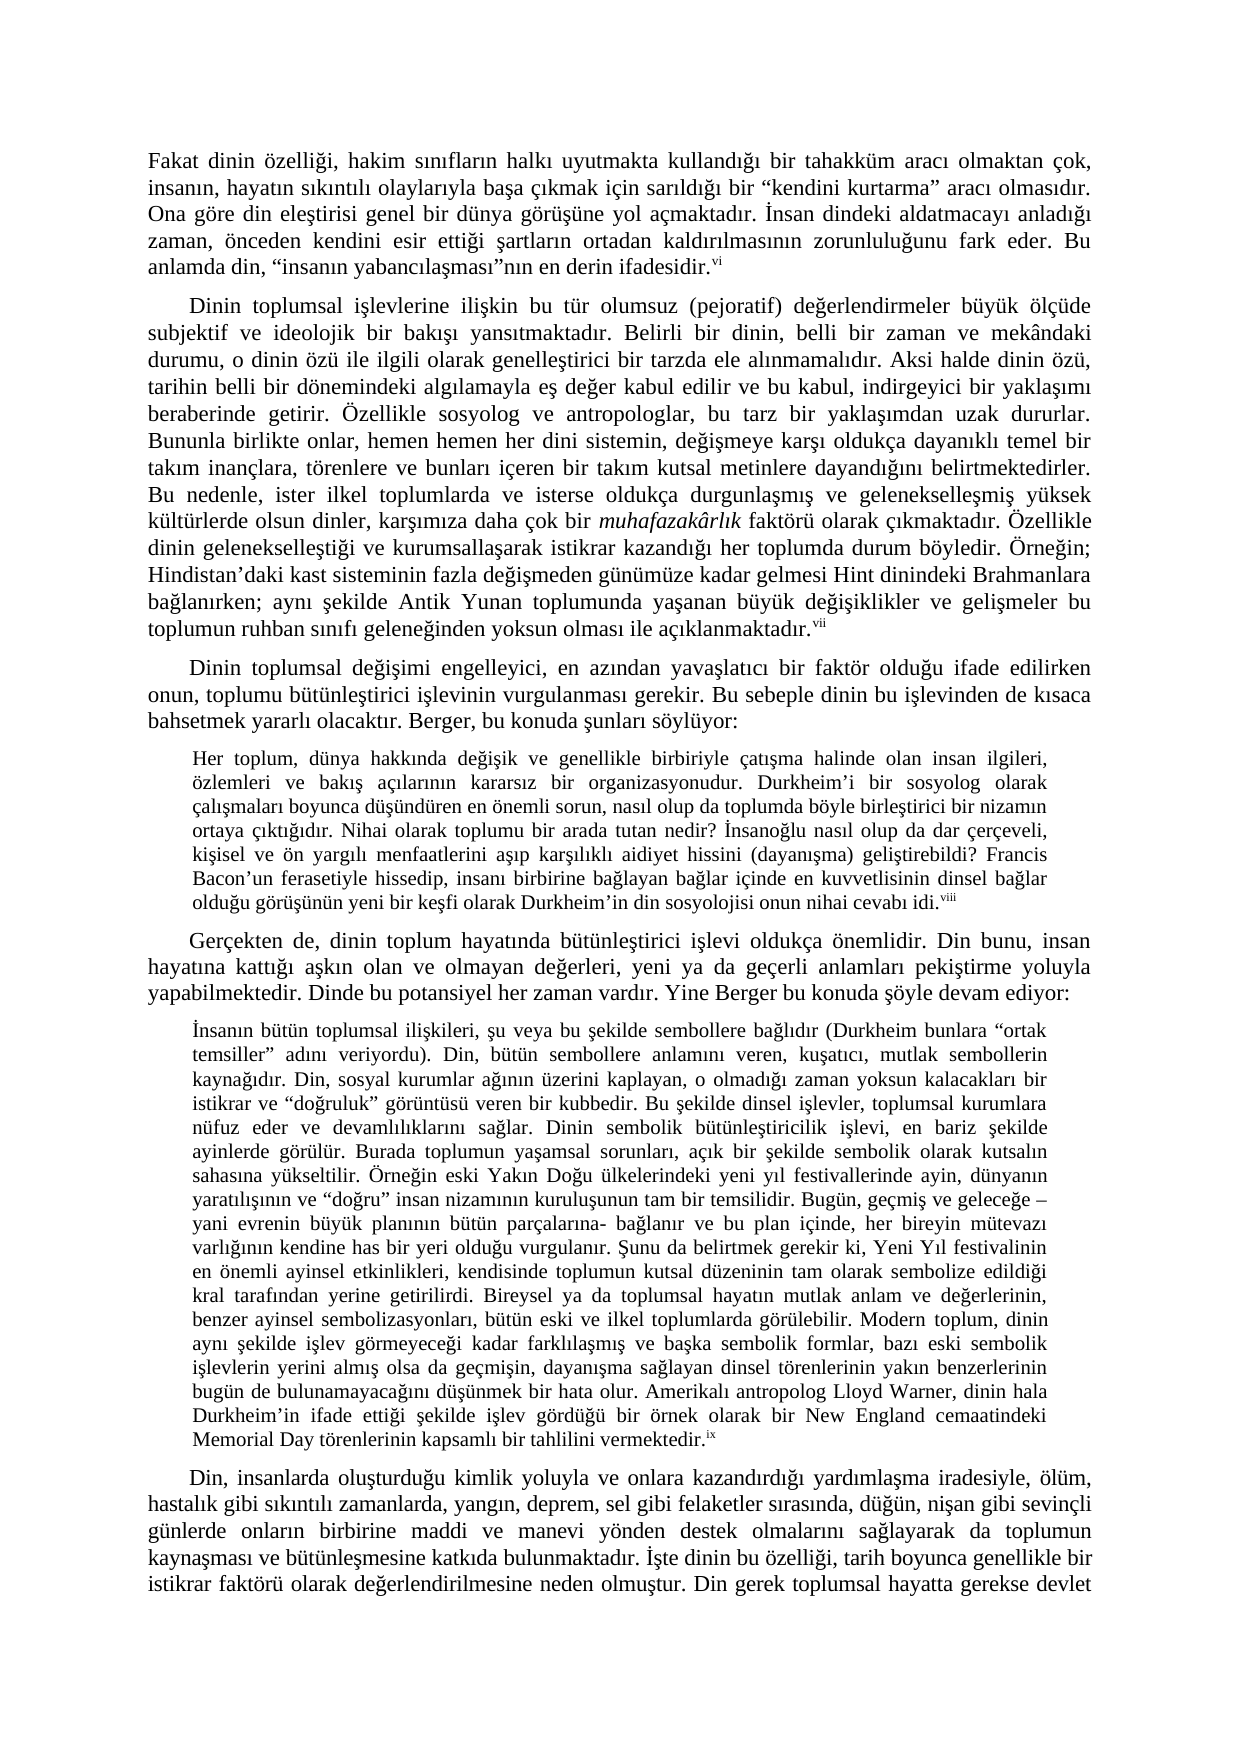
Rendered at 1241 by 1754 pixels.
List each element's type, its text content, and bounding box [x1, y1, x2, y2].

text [148, 148, 1093, 280]
text Her toplum, dünya hakkında değişik ve genellikle birbiriyle çatışma halinde olan insan ilgileri, özlemleri ve bakış açılarının kararsız bir organizasyonudur. Durkheim’i bir sosyolog olarak çalışmaları boyunca düşündüren en önemli sorun, nasıl olup da toplumda böyle birleştirici bir nizamın ortaya çıktığıdır. Nihai olarak toplumu bir arada tutan nedir? İnsanoğlu nasıl olup da dar çerçeveli, kişisel ve ön yargılı menfaatlerini aşıp karşılıklı aidiyet hissini (dayanışma) geliştirebildi? Francis Bacon’un ferasetiyle hissedip, insanı birbirine bağlayan bağlar içinde en kuvvetlisinin dinsel bağlar olduğu görüşünün yeni bir keşfi olarak Durkheim’in din sosyolojisi onun nihai cevabı idi. [192, 746, 1048, 914]
text İnsanın bütün toplumsal ilişkileri, şu veya bu şekilde sembollere bağlıdır (Durkheim bunlara “ortak temsiller” adını veriyordu). Din, bütün sembollere anlamını veren, kuşatıcı, mutlak sembollerin kaynağıdır. Din, sosyal kurumlar ağının üzerini kaplayan, o olmadığı zaman yoksun kalacakları bir istikrar ve “doğruluk” görüntüsü veren bir kubbedir. Bu şekilde dinsel işlevler, toplumsal kurumlara nüfuz eder ve devamlılıklarını sağlar. Dinin sembolik bütünleştiricilik işlevi, en bariz şekilde ayinlerde görülür. Burada toplumun yaşamsal sorunları, açık bir şekilde sembolik olarak kutsalın sahasına yükseltilir. Örneğin eski Yakın Doğu ülkelerindeki yeni yıl festivallerinde ayin, dünyanın yaratılışının ve “doğru” insan nizamının kuruluşunun tam bir temsilidir. Bugün, geçmiş ve geleceğe –yani evrenin büyük planının bütün parçalarına- bağlanır ve bu plan içinde, her bireyin mütevazı varlığının kendine has bir yeri olduğu vurgulanır. Şunu da belirtmek gerekir ki, Yeni Yıl festivalinin en önemli ayinsel etkinlikleri, kendisinde toplumun kutsal düzeninin tam olarak sembolize edildiği kral tarafından yerine getirilirdi. Bireysel ya da toplumsal hayatın mutlak anlam ve değerlerinin, benzer ayinsel sembolizasyonları, bütün eski ve ilkel toplumlarda görülebilir. Modern toplum, dinin aynı şekilde işlev görmeyeceği kadar farklılaşmış ve başka sembolik formlar, bazı eski sembolik işlevlerin yerini almış olsa da geçmişin, dayanışma sağlayan dinsel törenlerinin yakın benzerlerinin bugün de bulunamayacağını düşünmek bir hata olur. Amerikalı antropolog Lloyd Warner, dinin hala Durkheim’in ifade ettiği şekilde işlev gördüğü bir örnek olarak bir New England cemaatindeki Memorial Day törenlerinin kapsamlı bir tahlilini vermektedir. [192, 1018, 1048, 1451]
text Dinin toplumsal işlevlerine ilişkin bu tür olumsuz (pejoratif) değerlendirmeler büyük ölçüde subjektif ve ideolojik bir bakışı yansıtmaktadır. Belirli bir dinin, belli bir zaman ve mekândaki durumu, o dinin özü ile ilgili olarak genelleştirici bir tarzda ele alınmamalıdır. Aksi halde dinin özü, tarihin belli bir dönemindeki algılamayla eş değer kabul edilir ve bu kabul, indirgeyici bir yaklaşımı beraberinde getirir. Özellikle sosyolog ve antropologlar, bu tarz bir yaklaşımdan uzak dururlar. Bununla birlikte onlar, hemen hemen her dini sistemin, değişmeye karşı oldukça dayanıklı temel bir takım inançlara, törenlere ve bunları içeren bir takım kutsal metinlere dayandığını belirtmektedirler. Bu nedenle, ister ilkel toplumlarda ve isterse oldukça durgunlaşmış ve gelenekselleşmiş yüksek kültürlerde olsun dinler, karşımıza daha çok bir muhafazakârlık faktörü olarak çıkmaktadır. Özellikle dinin gelenekselleştiği ve kurumsallaşarak istikrar kazandığı her toplumda durum böyledir. Örneğin; Hindistan’daki kast sisteminin fazla değişmeden günümüze kadar gelmesi Hint dinindeki Brahmanlara bağlanırken; aynı şekilde Antik Yunan toplumunda yaşanan büyük değişiklikler ve gelişmeler bu toplumun ruhban sınıfı geleneğinden yoksun olması ile açıklanmaktadır. [148, 292, 1093, 642]
text Gerçekten de, dinin toplum hayatında bütünleştirici işlevi oldukça önemlidir. Din bunu, insan hayatına kattığı aşkın olan ve olmayan değerleri, yeni ya da geçerli anlamları pekiştirme yoluyla yapabilmektedir. Dinde bu potansiyel her zaman vardır. Yine Berger bu konuda şöyle devam ediyor: [148, 927, 1093, 1006]
text Dinin toplumsal değişimi engelleyici, en azından yavaşlatıcı bir faktör olduğu ifade edilirken onun, toplumu bütünleştirici işlevinin vurgulanması gerekir. Bu sebeple dinin bu işlevinden de kısaca bahsetmek yararlı olacaktır. Berger, bu konuda şunları söylüyor: [148, 654, 1093, 733]
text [148, 1464, 1093, 1597]
